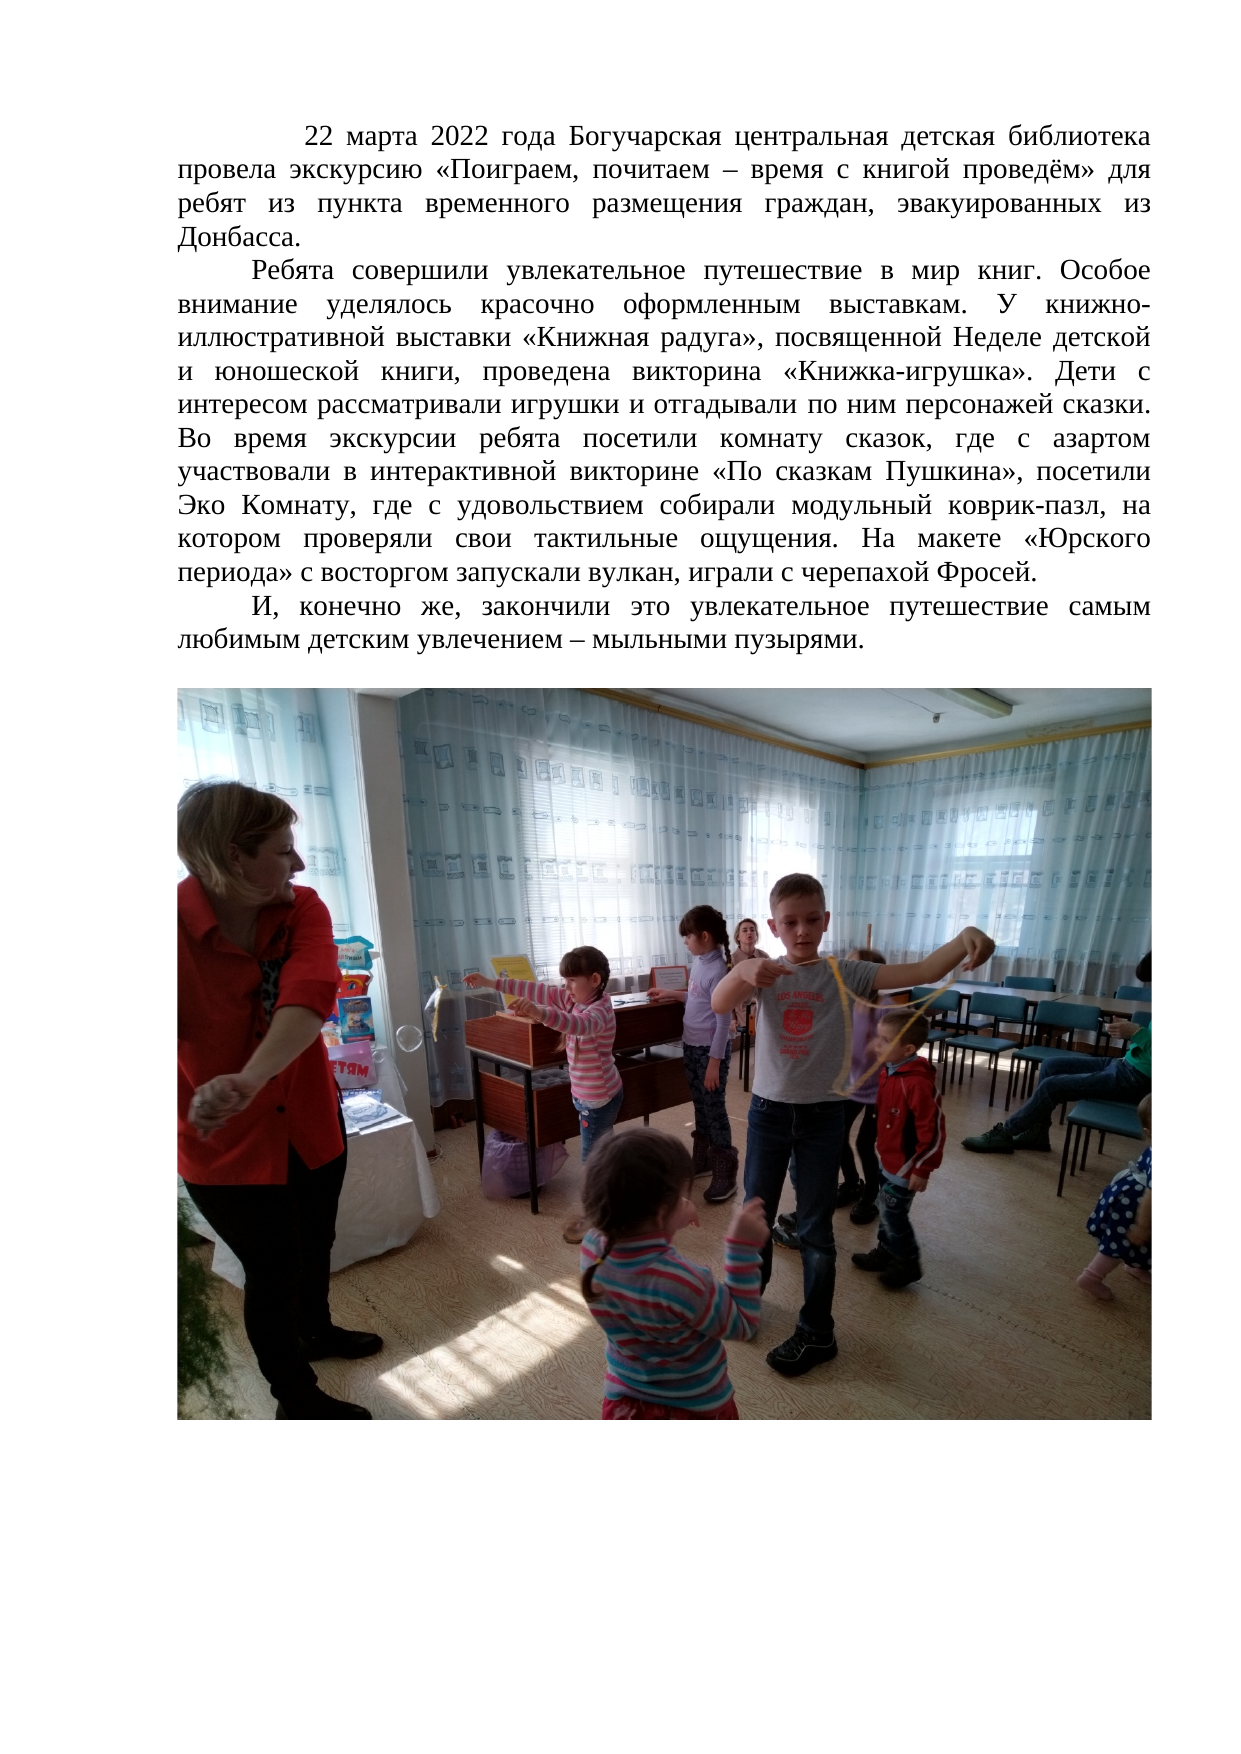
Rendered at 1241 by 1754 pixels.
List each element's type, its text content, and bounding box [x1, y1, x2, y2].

text Ребята совершили увлекательное путешествие в мир книг. Особое внимание уделялось красочно оформленным выставкам. У книжно-иллюстративной выставки «Книжная радуга», посвященной Неделе детской и юношеской книги, проведена викторина «Книжка-игрушка». Дети с интересом рассматривали игрушки и отгадывали по ним персонажей сказки. Во время экскурсии ребята посетили комнату сказок, где с азартом участвовали в интерактивной викторине «По сказкам Пушкина», посетили Эко Комнату, где с удовольствием собирали модульный коврик-пазл, на котором проверяли свои тактильные ощущения. На макете «Юрского периода» с восторгом запускали вулкан, играли с черепахой Фросей. [177, 252, 1152, 588]
text 22 марта 2022 года Богучарская центральная детская библиотека провела экскурсию «Поиграем, почитаем – время с книгой проведём» для ребят из пункта временного размещения граждан, эвакуированных из Донбасса. [177, 118, 1152, 252]
text И, конечно же, закончили это увлекательное путешествие самым любимым детским увлечением – мыльными пузырями. [177, 588, 1152, 655]
picture [177, 688, 1152, 1420]
